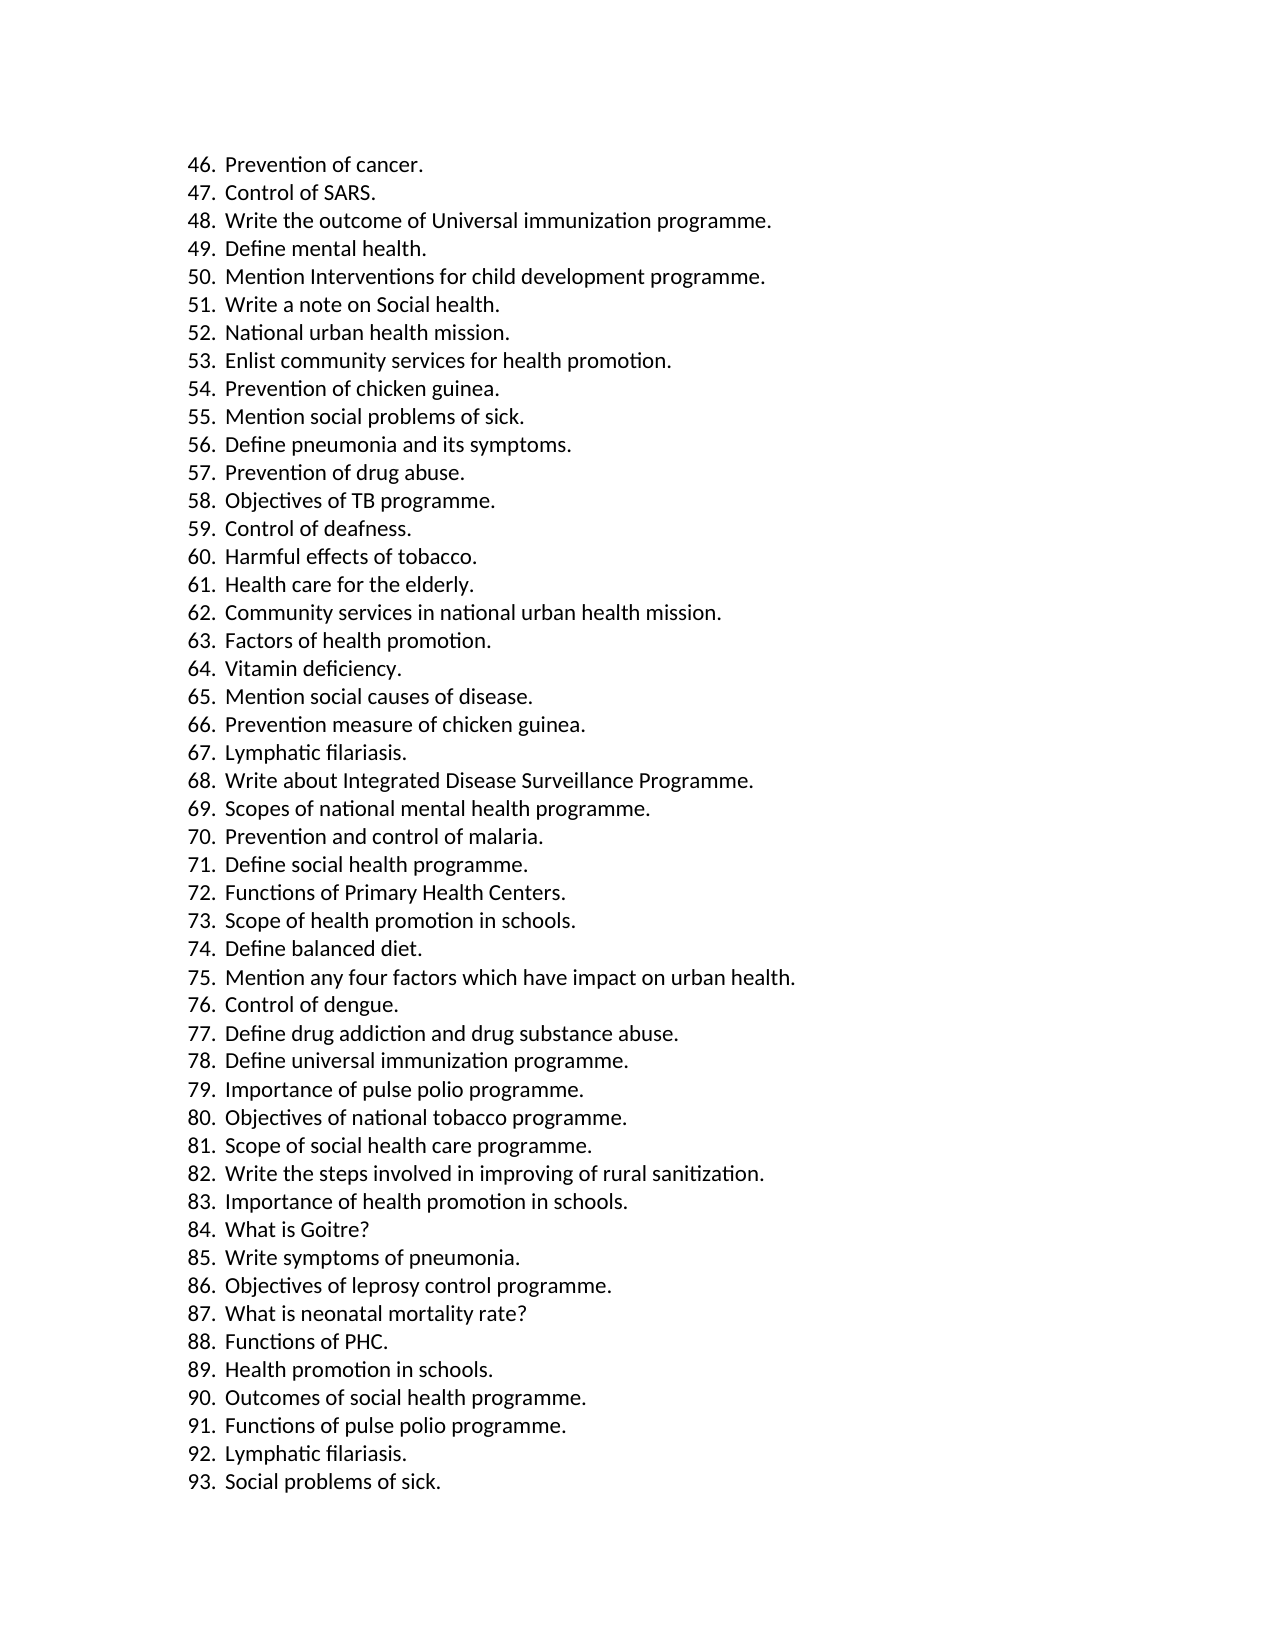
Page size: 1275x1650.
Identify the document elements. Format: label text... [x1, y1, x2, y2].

list Prevention and control of malaria. [187, 822, 1125, 851]
list Mention social problems of sick. [187, 402, 1125, 430]
list What is neonatal mortality rate? [187, 1299, 1125, 1327]
list Enlist community services for health promotion. [187, 346, 1125, 374]
list Scope of social health care programme. [187, 1131, 1125, 1159]
list Objectives of national tobacco programme. [187, 1103, 1125, 1131]
list Social problems of sick. [187, 1467, 1125, 1495]
list Community services in national urban health mission. [187, 598, 1125, 626]
list Lymphatic filariasis. [187, 1439, 1125, 1467]
list Prevention of cancer. [187, 150, 1125, 178]
list Importance of health promotion in schools. [187, 1187, 1125, 1215]
list Define mental health. [187, 234, 1125, 262]
list Define balanced diet. [187, 934, 1125, 963]
list National urban health mission. [187, 318, 1125, 346]
list Scope of health promotion in schools. [187, 907, 1125, 934]
list Importance of pulse polio programme. [187, 1075, 1125, 1103]
list Lymphatic filariasis. [187, 738, 1125, 766]
list Objectives of TB programme. [187, 486, 1125, 514]
list What is Goitre? [187, 1215, 1125, 1243]
list Functions of Primary Health Centers. [187, 878, 1125, 907]
list Vitamin deficiency. [187, 654, 1125, 682]
list Control of deafness. [187, 514, 1125, 542]
list Prevention of chicken guinea. [187, 374, 1125, 402]
list Harmful effects of tobacco. [187, 542, 1125, 570]
list Functions of PHC. [187, 1327, 1125, 1355]
list Health promotion in schools. [187, 1355, 1125, 1383]
list Factors of health promotion. [187, 626, 1125, 654]
list Define pneumonia and its symptoms. [187, 430, 1125, 458]
list Prevention measure of chicken guinea. [187, 710, 1125, 738]
list Write about Integrated Disease Surveillance Programme. [187, 766, 1125, 794]
list Outcomes of social health programme. [187, 1383, 1125, 1411]
list Control of dengue. [187, 991, 1125, 1019]
list Prevention of drug abuse. [187, 458, 1125, 486]
list Mention Interventions for child development programme. [187, 262, 1125, 290]
list Functions of pulse polio programme. [187, 1411, 1125, 1439]
list Write symptoms of pneumonia. [187, 1243, 1125, 1271]
list Define drug addiction and drug substance abuse. [187, 1019, 1125, 1047]
list Objectives of leprosy control programme. [187, 1271, 1125, 1299]
list Scopes of national mental health programme. [187, 794, 1125, 822]
list Define universal immunization programme. [187, 1047, 1125, 1075]
list Control of SARS. [187, 178, 1125, 206]
list Write a note on Social health. [187, 290, 1125, 318]
list Write the steps involved in improving of rural sanitization. [187, 1159, 1125, 1187]
list Mention social causes of disease. [187, 682, 1125, 710]
list Health care for the elderly. [187, 570, 1125, 598]
list Define social health programme. [187, 851, 1125, 878]
list Mention any four factors which have impact on urban health. [187, 963, 1125, 991]
list Write the outcome of Universal immunization programme. [187, 206, 1125, 234]
